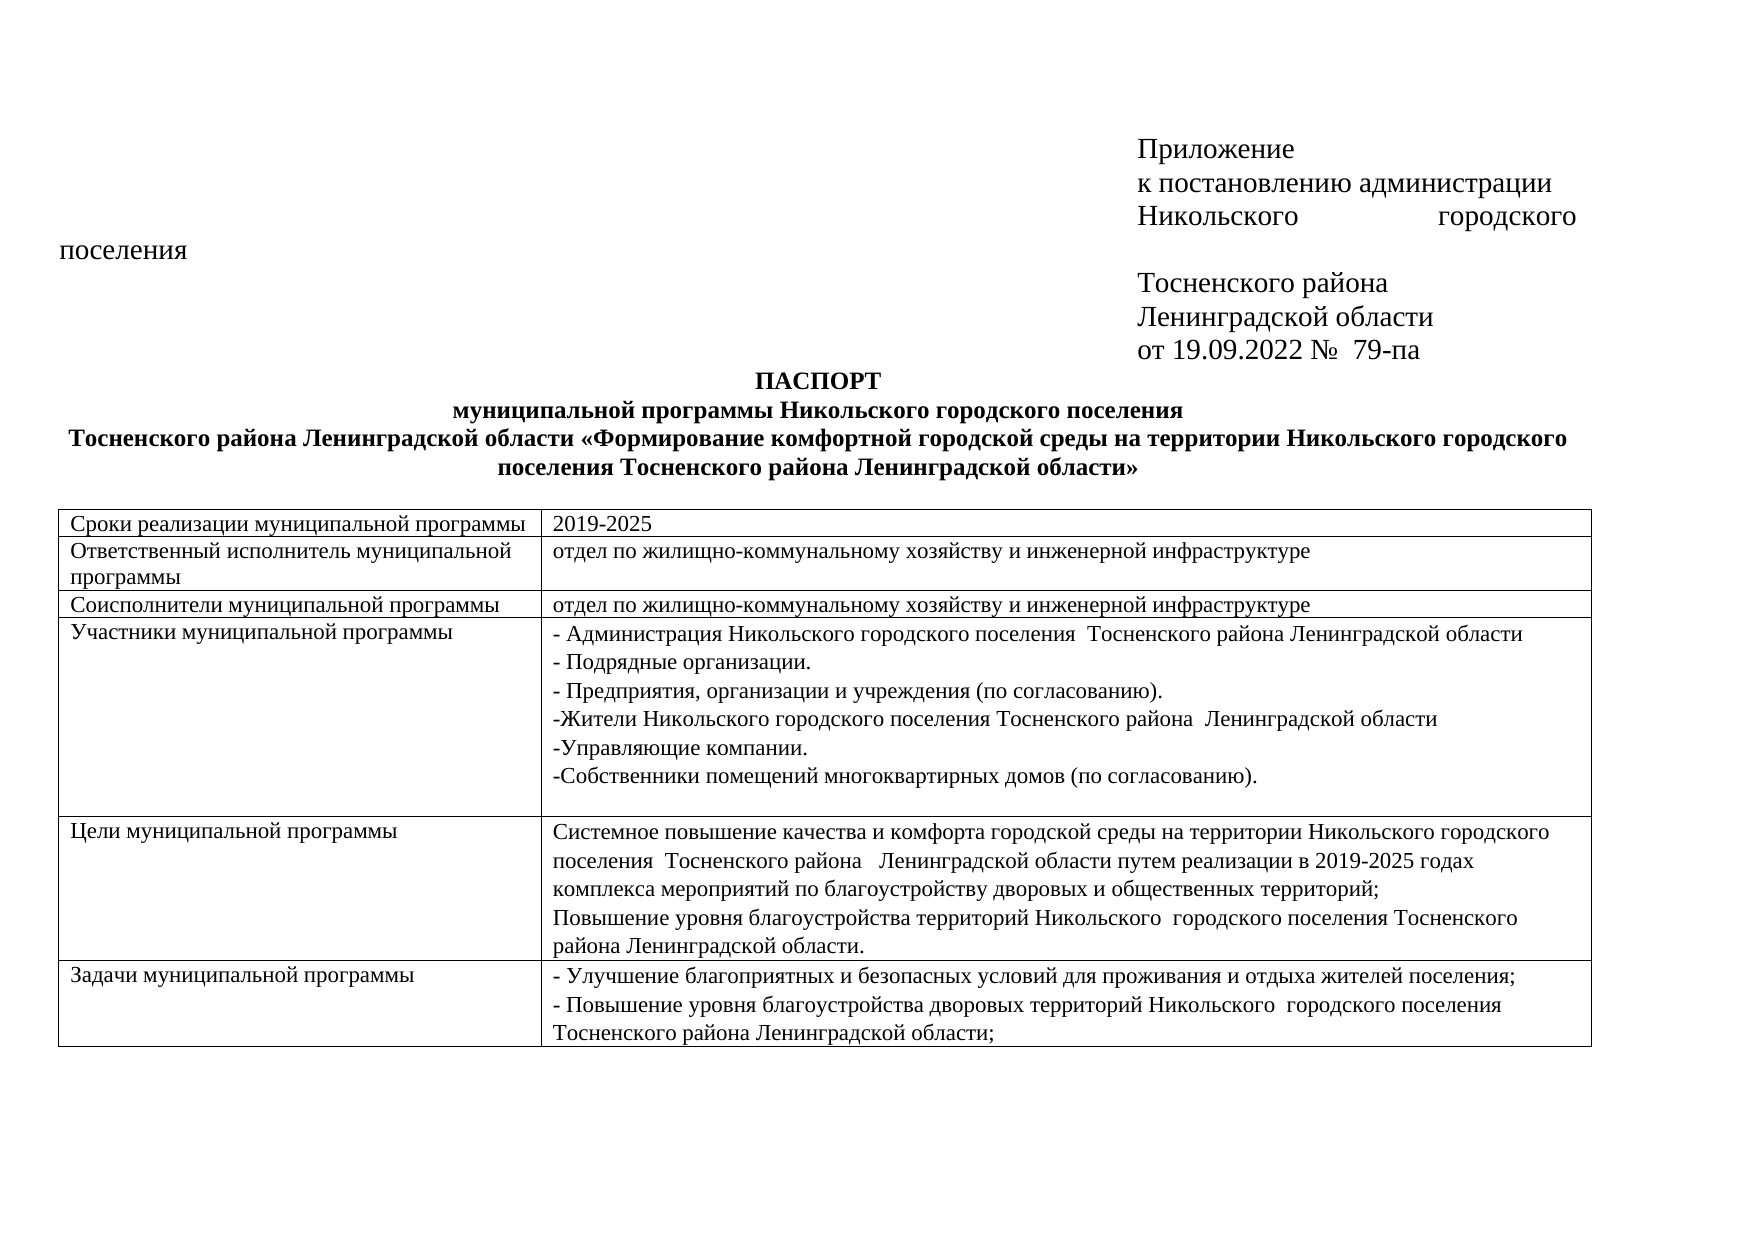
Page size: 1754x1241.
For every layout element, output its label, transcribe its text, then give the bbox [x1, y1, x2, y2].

table_header Сроки реализации муниципальной программы [59, 510, 541, 536]
table_cell Участники муниципальной программы [59, 618, 541, 816]
table_header 2019-2025 [542, 510, 1591, 536]
text Приложение [59, 131, 1577, 165]
text ПАСПОРТ [59, 366, 1577, 395]
text от 19.09.2022 № 79-па [59, 332, 1577, 366]
table_cell Соисполнители муниципальной программы [59, 591, 541, 617]
text Никольского городского поселения [59, 198, 1577, 265]
table_cell Цели муниципальной программы [59, 817, 541, 959]
text Тосненского района [59, 265, 1577, 299]
text муниципальной программы Никольского городского поселения [59, 395, 1577, 423]
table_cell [542, 961, 1591, 1046]
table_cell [59, 961, 541, 1046]
table_cell - Администрация Никольского городского поселения Тосненского района Ленинградской области - Подрядные организации. - Предприятия, организации и учреждения (по согласованию). -Жители Никольского городского поселения Тосненского района Ленинградской области -Управляющие компании. -Собственники помещений многоквартирных домов (по согласованию). [542, 618, 1591, 816]
table_cell отдел по жилищно-коммунальному хозяйству и инженерной инфраструктуре [542, 537, 1591, 590]
table_cell Системное повышение качества и комфорта городской среды на территории Никольского городского поселения Тосненского района Ленинградской области путем реализации в 2019-2025 годах комплекса мероприятий по благоустройству дворовых и общественных территорий; Повышение уровня благоустройства территорий Никольского городского поселения Тосненского района Ленинградской области. [542, 817, 1591, 959]
text Тосненского района Ленинградской области «Формирование комфортной городской среды на территории Никольского городского поселения Тосненского района Ленинградской области» [59, 423, 1577, 481]
text к постановлению администрации [59, 165, 1577, 198]
table_cell Ответственный исполнитель муниципальной программы [59, 537, 541, 590]
table_cell отдел по жилищно-коммунальному хозяйству и инженерной инфраструктуре [542, 591, 1591, 617]
text Ленинградской области [59, 299, 1577, 332]
